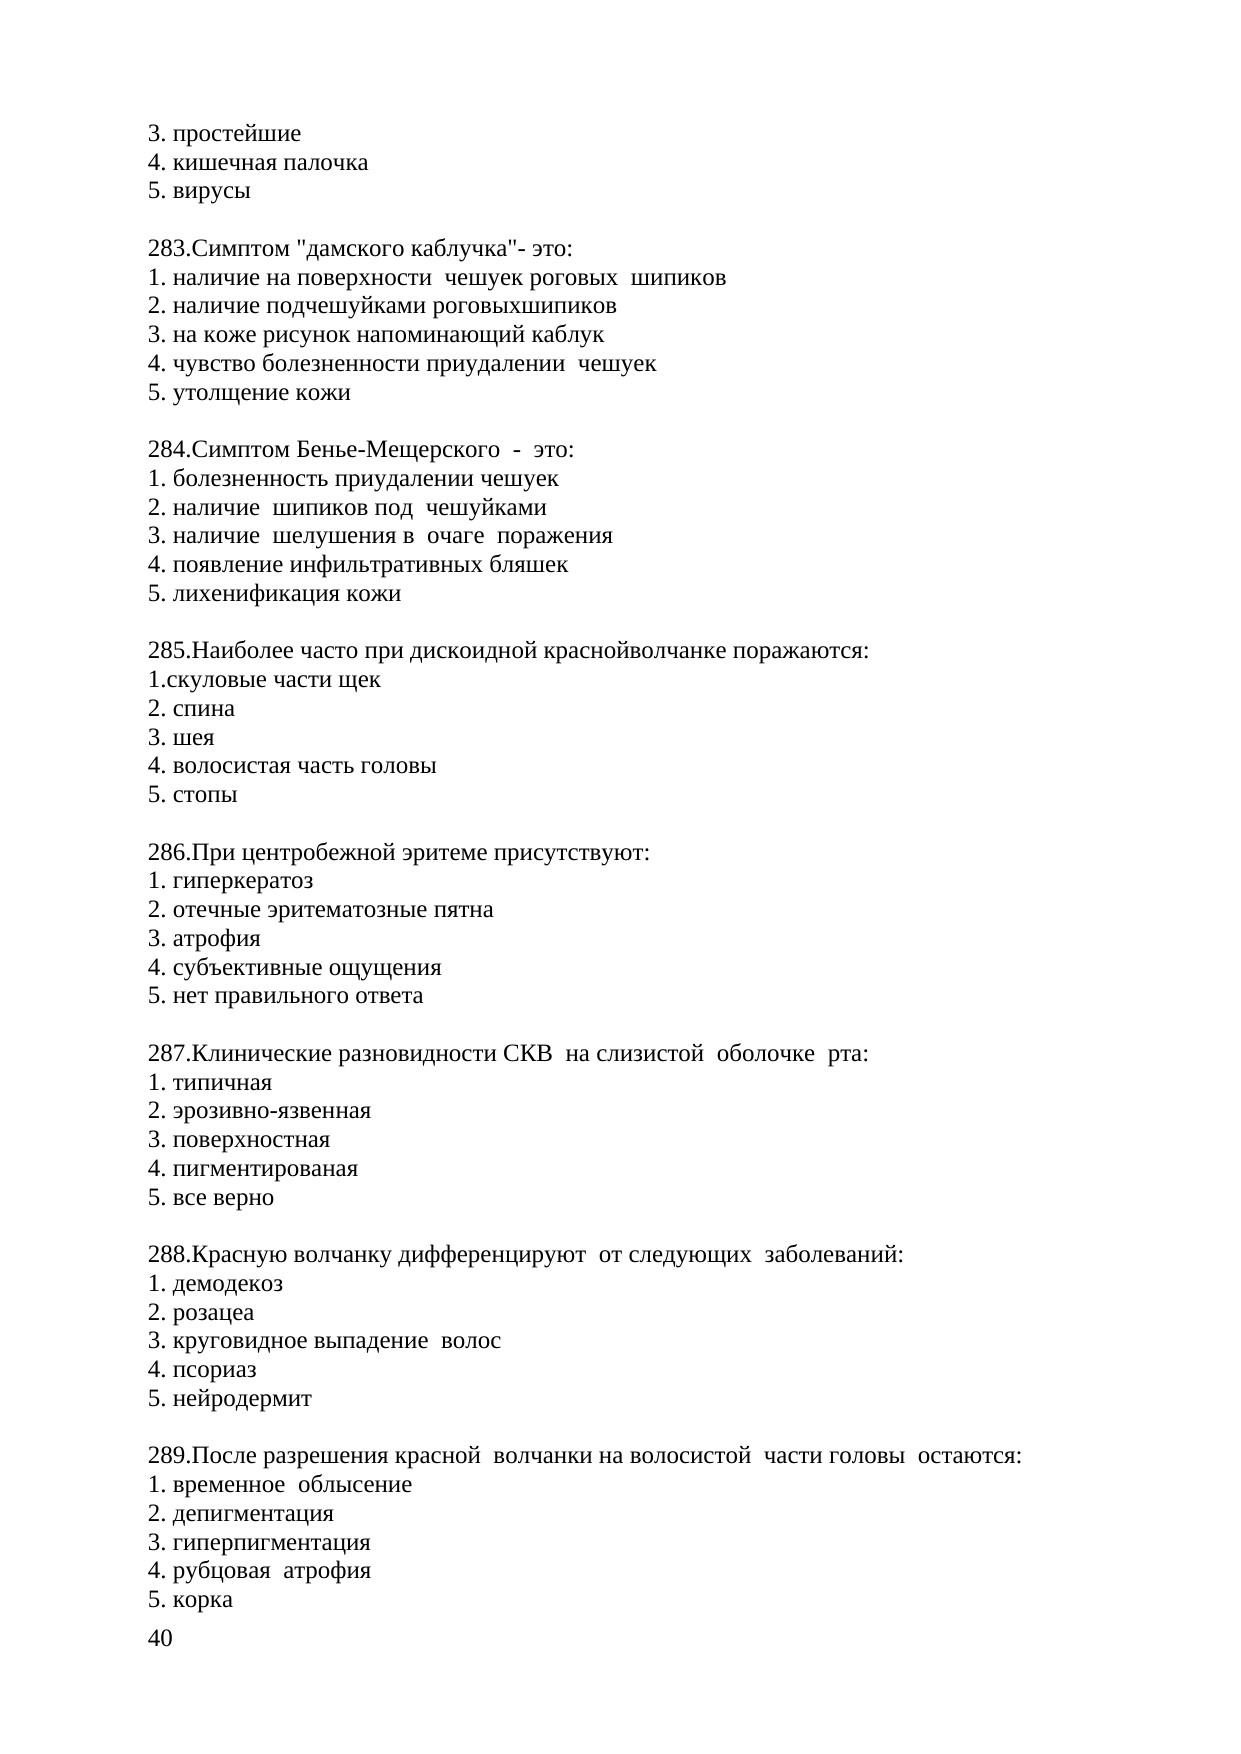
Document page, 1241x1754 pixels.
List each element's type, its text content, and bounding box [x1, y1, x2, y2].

text 5. все верно [148, 1182, 1196, 1211]
text 1. гиперкератоз [148, 866, 1196, 894]
text 3. гиперпигментация [148, 1527, 1196, 1556]
text 4. псориаз [148, 1354, 1196, 1383]
text 1. временное облысение [148, 1469, 1196, 1498]
text 3. поверхностная [148, 1124, 1196, 1153]
text 3. простейшие [148, 118, 1196, 147]
text 284.Симптом Бенье-Мещерского - это: [148, 434, 1196, 463]
text 5. утолщение кожи [148, 377, 1196, 406]
text 2. отечные эритематозные пятна [148, 894, 1196, 923]
text 5. вирусы [148, 176, 1196, 204]
text 3. атрофия [148, 923, 1196, 952]
text 4. рубцовая атрофия [148, 1556, 1196, 1584]
text 4. пигментированая [148, 1153, 1196, 1182]
text 3. шея [148, 722, 1196, 751]
text 1. болезненность приудалении чешуек [148, 463, 1196, 492]
text 285.Наиболее часто при дискоидной краснойволчанке поражаются: [148, 636, 1196, 664]
text 289.После разрешения красной волчанки на волосистой части головы остаются: [148, 1441, 1196, 1469]
text 288.Красную волчанку дифференцируют от следующих заболеваний: [148, 1239, 1196, 1268]
text 1. наличие на поверхности чешуек роговых шипиков [148, 262, 1196, 291]
text 1. типичная [148, 1067, 1196, 1096]
text 5. лихенификация кожи [148, 578, 1196, 607]
text 1. демодекоз [148, 1268, 1196, 1297]
text 5. нейродермит [148, 1383, 1196, 1412]
text 3. на коже рисунок напоминающий каблук [148, 319, 1196, 348]
text 4. волосистая часть головы [148, 751, 1196, 779]
text 2. депигментация [148, 1498, 1196, 1527]
text 5. корка [148, 1584, 1196, 1613]
text 4. кишечная палочка [148, 147, 1196, 176]
text 4. появление инфильтративных бляшек [148, 549, 1196, 578]
text 1.скуловые части щек [148, 664, 1196, 693]
text 287.Клинические разновидности СКВ на слизистой оболочке рта: [148, 1038, 1196, 1067]
text 4. субъективные ощущения [148, 952, 1196, 981]
text 2. розацеа [148, 1297, 1196, 1326]
text 5. нет правильного ответа [148, 981, 1196, 1009]
text 286.При центробежной эритеме присутствуют: [148, 837, 1196, 866]
text 2. спина [148, 693, 1196, 722]
text 4. чувство болезненности приудалении чешуек [148, 348, 1196, 377]
text 2. эрозивно-язвенная [148, 1096, 1196, 1124]
text 3. круговидное выпадение волос [148, 1326, 1196, 1354]
text 283.Симптом "дамского каблучка"- это: [148, 233, 1196, 262]
text 3. наличие шелушения в очаге поражения [148, 521, 1196, 549]
text 5. стопы [148, 779, 1196, 808]
text 2. наличие шипиков под чешуйками [148, 492, 1196, 521]
text 2. наличие подчешуйками роговыхшипиков [148, 291, 1196, 319]
